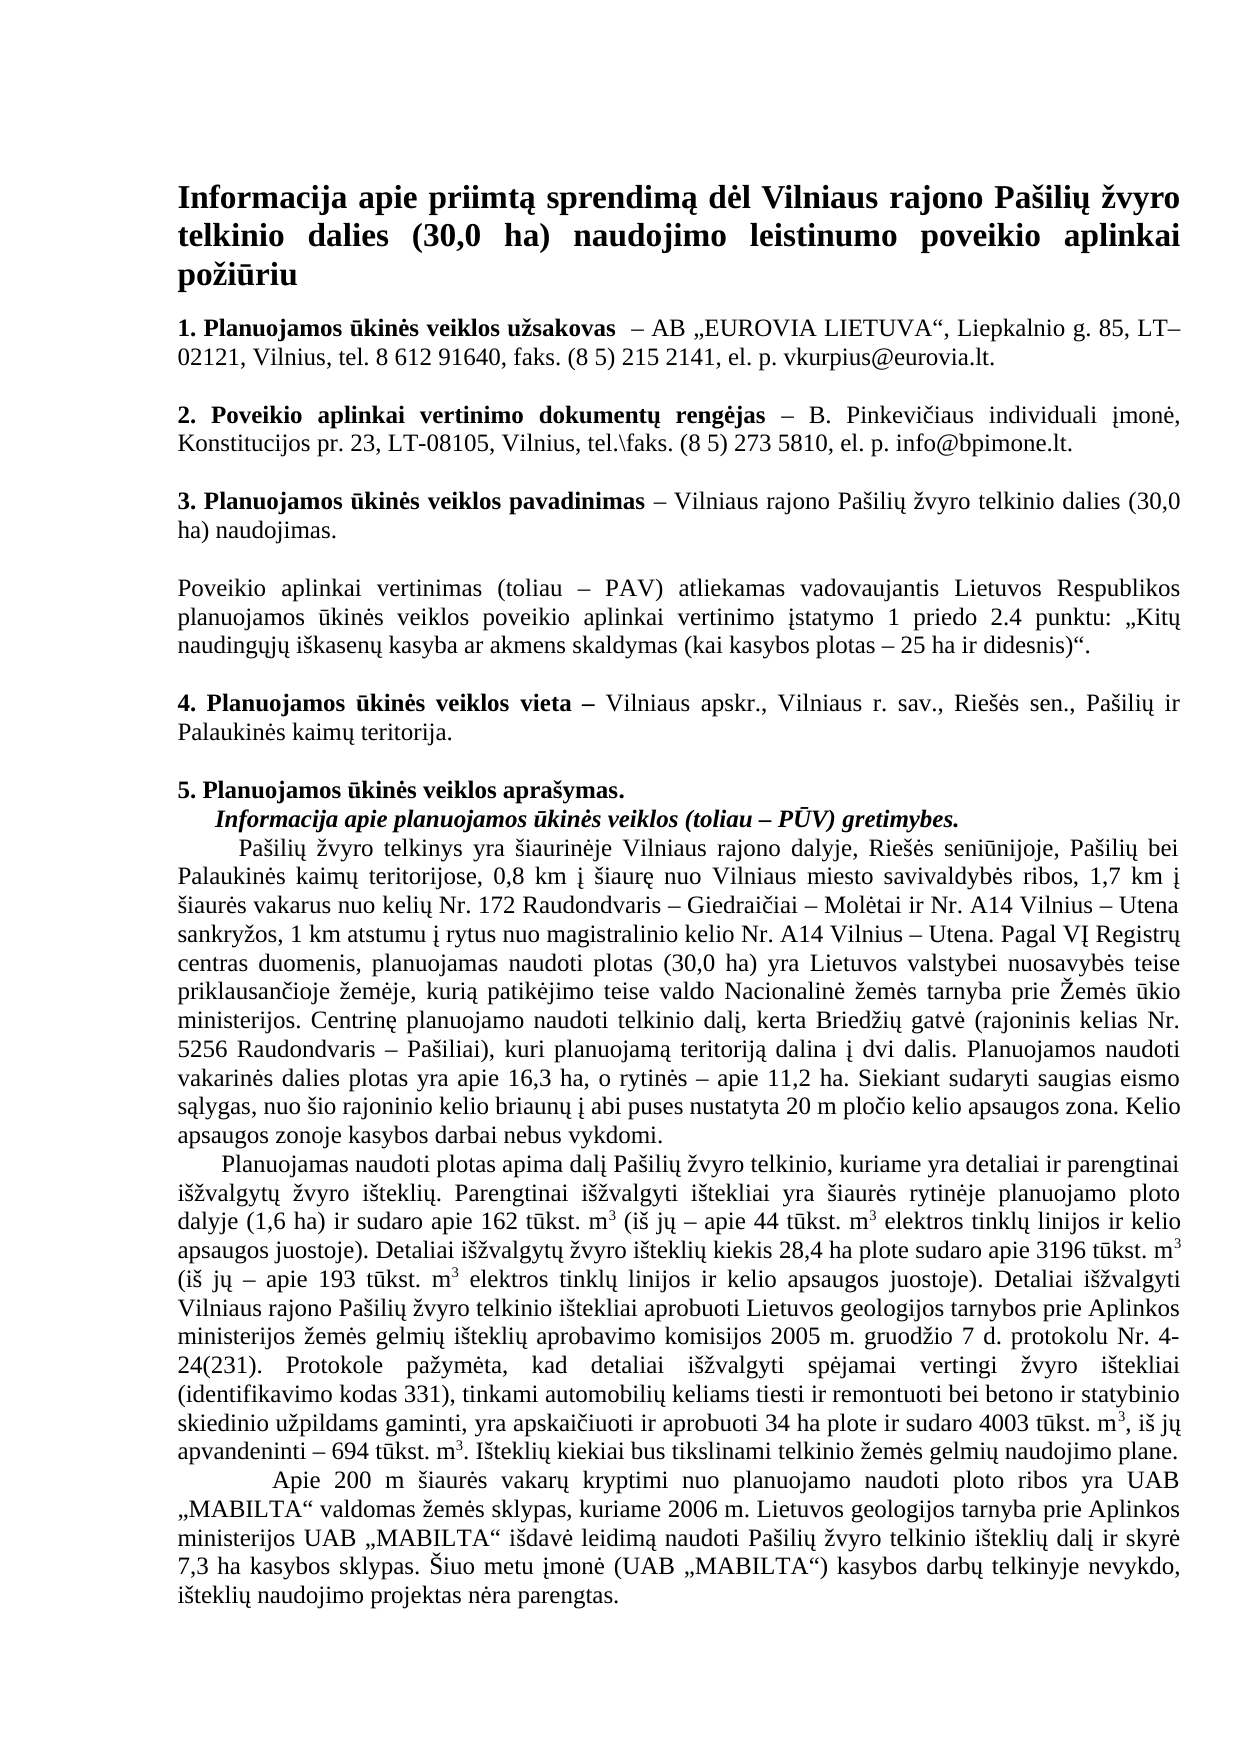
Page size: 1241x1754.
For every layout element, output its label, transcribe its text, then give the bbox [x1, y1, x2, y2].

text Planuojamas naudoti plotas apima dalį Pašilių žvyro telkinio, kuriame yra detaliai ir parengtinai išžvalgytų žvyro išteklių. Parengtinai išžvalgyti ištekliai yra šiaurės rytinėje planuojamo ploto dalyje (1,6 ha) ir sudaro apie 162 tūkst. m3 (iš jų – apie 44 tūkst. m3 elektros tinklų linijos ir kelio apsaugos juostoje). Detaliai išžvalgytų žvyro išteklių kiekis 28,4 ha plote sudaro apie 3196 tūkst. m3 (iš jų – apie 193 tūkst. m3 elektros tinklų linijos ir kelio apsaugos juostoje). Detaliai išžvalgyti Vilniaus rajono Pašilių žvyro telkinio ištekliai aprobuoti Lietuvos geologijos tarnybos prie Aplinkos ministerijos žemės gelmių išteklių aprobavimo komisijos 2005 m. gruodžio 7 d. protokolu Nr. 4-24(231). Protokole pažymėta, kad detaliai išžvalgyti spėjamai vertingi žvyro ištekliai (identifikavimo kodas 331), tinkami automobilių keliams tiesti ir remontuoti bei betono ir statybinio skiedinio užpildams gaminti, yra apskaičiuoti ir aprobuoti 34 ha plote ir sudaro 4003 tūkst. m3, iš jų apvandeninti – 694 tūkst. m3. Išteklių kiekiai bus tikslinami telkinio žemės gelmių naudojimo plane. [177, 1149, 1181, 1465]
text Informacija apie priimtą sprendimą dėl Vilniaus rajono Pašilių žvyro telkinio dalies (30,0 ha) naudojimo leistinumo poveikio aplinkai požiūriu [177, 177, 1181, 292]
text 5. Planuojamos ūkinės veiklos aprašymas. [177, 775, 1181, 804]
text 2. Poveikio aplinkai vertinimo dokumentų rengėjas – B. Pinkevičiaus individuali įmonė, Konstitucijos pr. 23, LT-08105, Vilnius, tel.\faks. (8 5) 273 5810, el. p. info@bpimone.lt. [177, 400, 1181, 457]
text 4. Planuojamos ūkinės veiklos vieta – Vilniaus apskr., Vilniaus r. sav., Riešės sen., Pašilių ir Palaukinės kaimų teritorija. [177, 688, 1181, 746]
text Informacija apie planuojamos ūkinės veiklos (toliau – PŪV) gretimybes. [177, 804, 1181, 833]
text Pašilių žvyro telkinys yra šiaurinėje Vilniaus rajono dalyje, Riešės seniūnijoje, Pašilių bei Palaukinės kaimų teritorijose, 0,8 km į šiaurę nuo Vilniaus miesto savivaldybės ribos, 1,7 km į šiaurės vakarus nuo kelių Nr. 172 Raudondvaris – Giedraičiai – Molėtai ir Nr. A14 Vilnius – Utena sankryžos, 1 km atstumu į rytus nuo magistralinio kelio Nr. A14 Vilnius – Utena. Pagal VĮ Registrų centras duomenis, planuojamas naudoti plotas (30,0 ha) yra Lietuvos valstybei nuosavybės teise priklausančioje žemėje, kurią patikėjimo teise valdo Nacionalinė žemės tarnyba prie Žemės ūkio ministerijos. Centrinę planuojamo naudoti telkinio dalį, kerta Briedžių gatvė (rajoninis kelias Nr. 5256 Raudondvaris – Pašiliai), kuri planuojamą teritoriją dalina į dvi dalis. Planuojamos naudoti vakarinės dalies plotas yra apie 16,3 ha, o rytinės – apie 11,2 ha. Siekiant sudaryti saugias eismo sąlygas, nuo šio rajoninio kelio briaunų į abi puses nustatyta 20 m pločio kelio apsaugos zona. Kelio apsaugos zonoje kasybos darbai nebus vykdomi. [177, 833, 1181, 1149]
text Apie 200 m šiaurės vakarų kryptimi nuo planuojamo naudoti ploto ribos yra UAB „MABILTA“ valdomas žemės sklypas, kuriame 2006 m. Lietuvos geologijos tarnyba prie Aplinkos ministerijos UAB „MABILTA“ išdavė leidimą naudoti Pašilių žvyro telkinio išteklių dalį ir skyrė 7,3 ha kasybos sklypas. Šiuo metu įmonė (UAB „MABILTA“) kasybos darbų telkinyje nevykdo, išteklių naudojimo projektas nėra parengtas. [177, 1465, 1181, 1609]
text 3. Planuojamos ūkinės veiklos pavadinimas – Vilniaus rajono Pašilių žvyro telkinio dalies (30,0 ha) naudojimas. [177, 486, 1181, 544]
text 1. Planuojamos ūkinės veiklos užsakovas – AB „EUROVIA LIETUVA“, Liepkalnio g. 85, LT–02121, Vilnius, tel. 8 612 91640, faks. (8 5) 215 2141, el. p. vkurpius@eurovia.lt. [177, 313, 1181, 371]
text Poveikio aplinkai vertinimas (toliau – PAV) atliekamas vadovaujantis Lietuvos Respublikos planuojamos ūkinės veiklos poveikio aplinkai vertinimo įstatymo 1 priedo 2.4 punktu: „Kitų naudingųjų iškasenų kasyba ar akmens skaldymas (kai kasybos plotas – 25 ha ir didesnis)“. [177, 573, 1181, 659]
